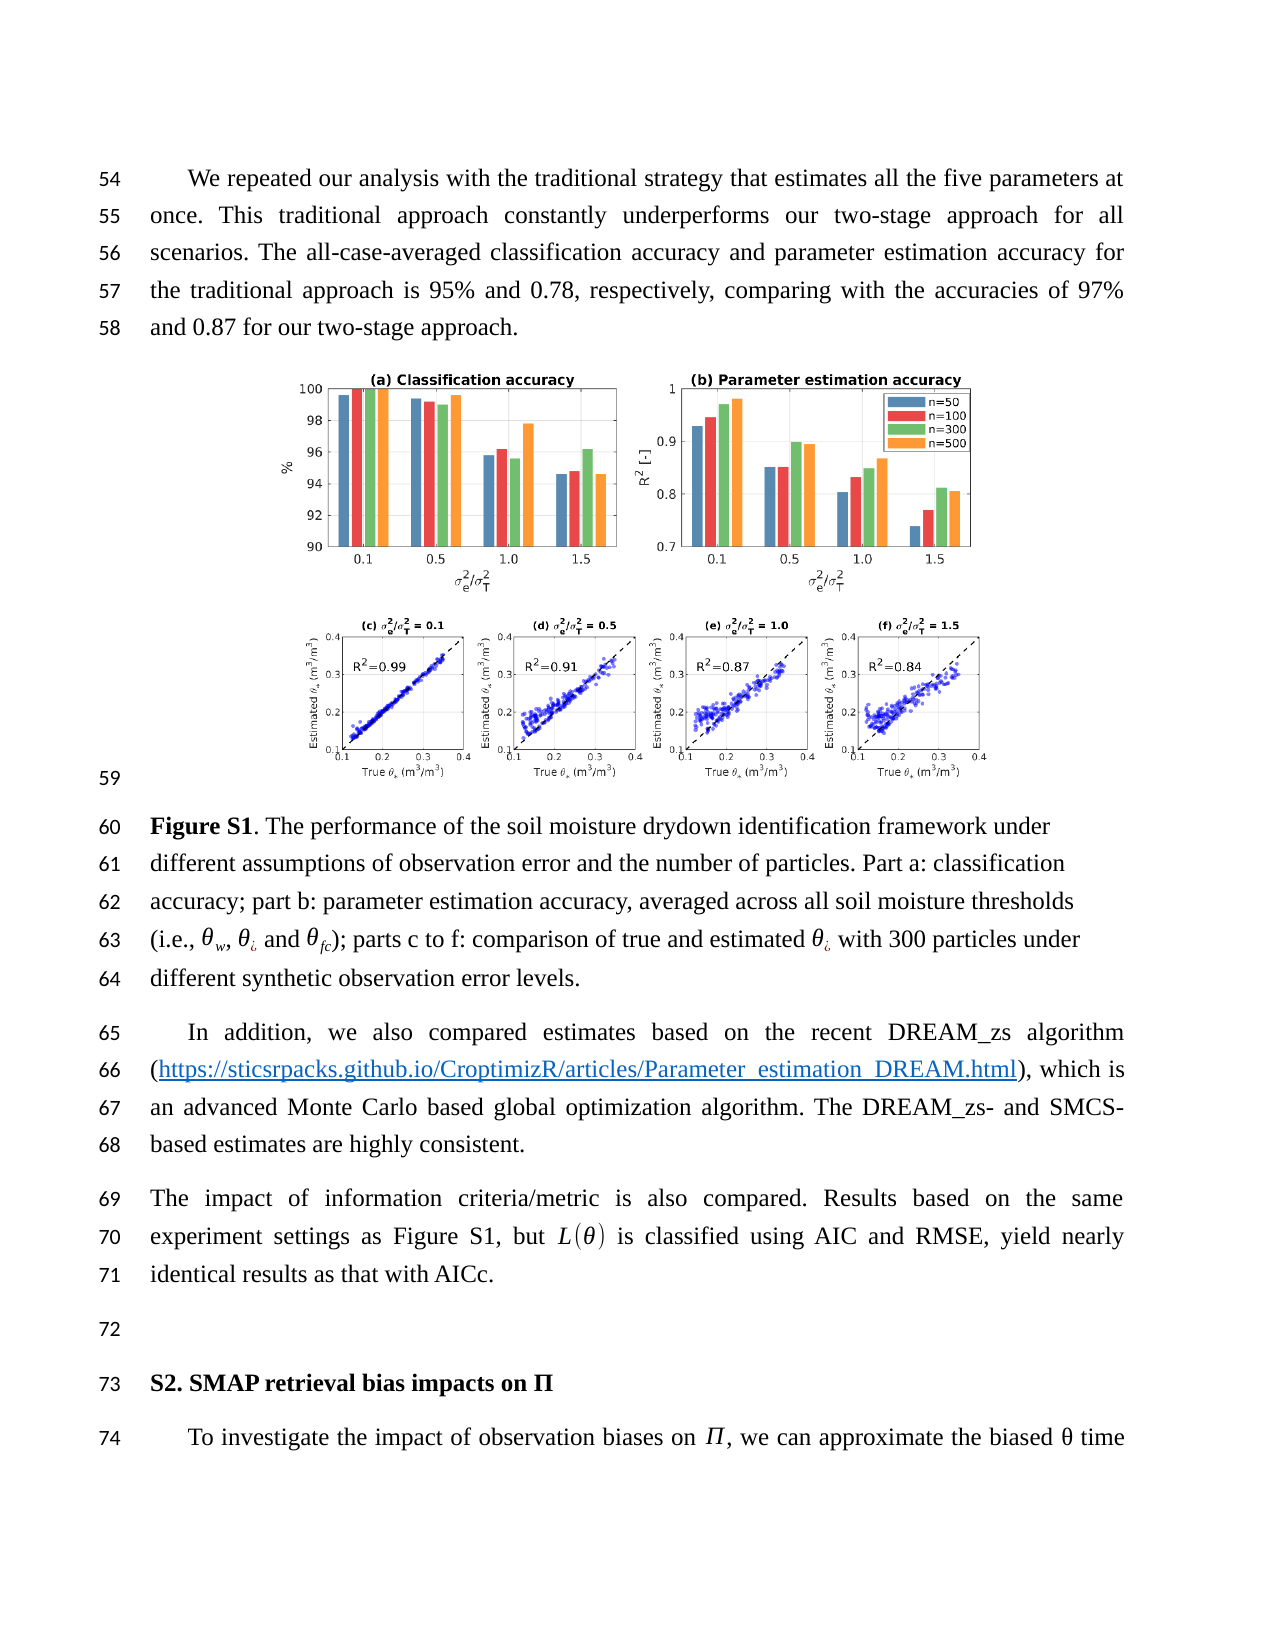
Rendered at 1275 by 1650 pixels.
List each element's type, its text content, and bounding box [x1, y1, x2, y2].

picture [277, 366, 998, 786]
text We repeated our analysis with the traditional strategy that estimates all the five parameters at once. This traditional approach constantly underperforms our two-stage approach for all scenarios. The all-case-averaged classification accuracy and parameter estimation accuracy for the traditional approach is 95% and 0.78, respectively, comparing with the accuracies of 97% and 0.87 for our two-stage approach. [150, 163, 1125, 341]
text The impact of information criteria/metric is also compared. Results based on the same experiment settings as Figure S1, but is classified using AIC and RMSE, yield nearly identical results as that with AICc. [150, 1183, 1125, 1288]
text In addition, we also compared estimates based on the recent DREAM_zs algorithm (https://sticsrpacks.github.io/CroptimizR/articles/Parameter_estimation_DREAM.html), which is an advanced Monte Carlo based global optimization algorithm. The DREAM_zs- and SMCS-based estimates are highly consistent. [150, 1017, 1125, 1158]
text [150, 1422, 1125, 1451]
text Figure S1. The performance of the soil moisture drydown identification framework under different assumptions of observation error and the number of particles. Part a: classification accuracy; part b: parameter estimation accuracy, averaged across all soil moisture thresholds (i.e., , and ); parts c to f: comparison of true and estimated with 300 particles under different synthetic observation error levels. [150, 811, 1125, 992]
text S2. SMAP retrieval bias impacts on П [150, 1368, 1125, 1397]
